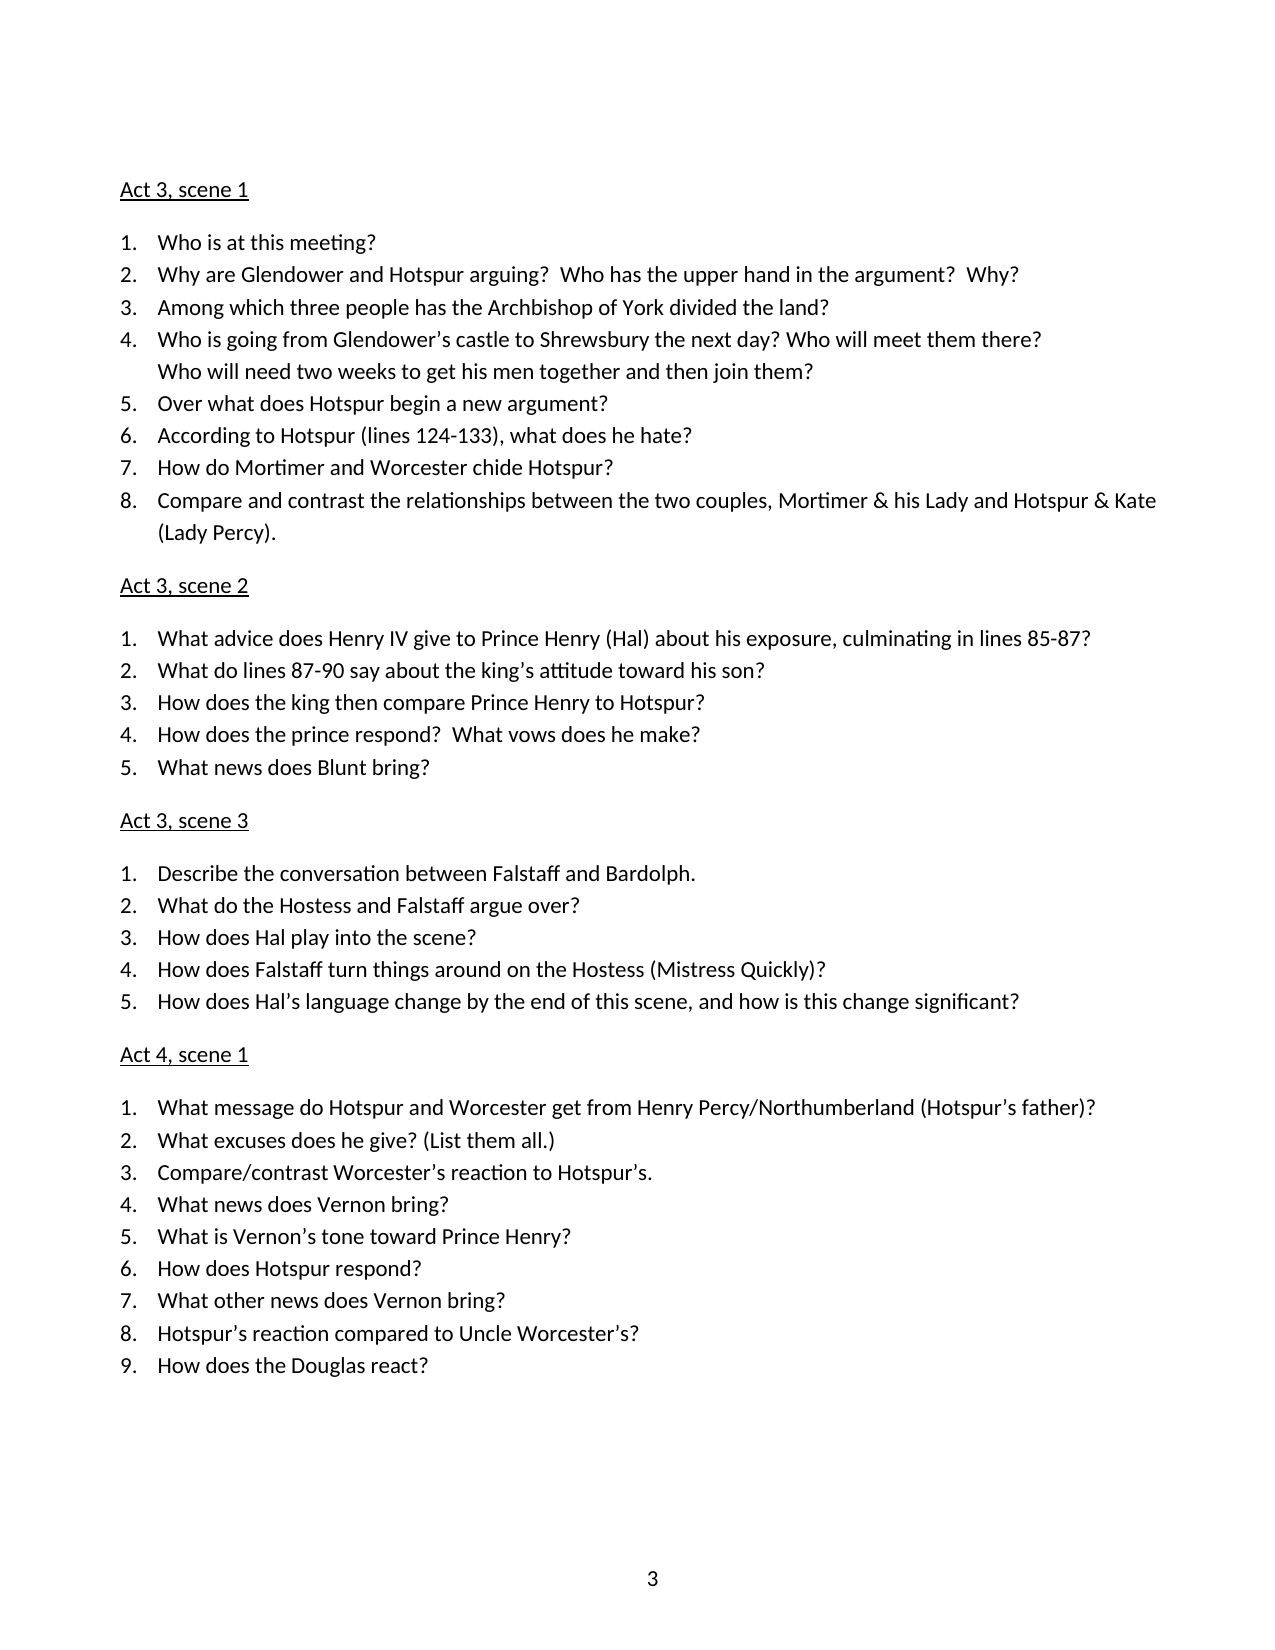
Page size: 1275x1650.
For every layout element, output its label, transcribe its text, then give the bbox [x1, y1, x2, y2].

list According to Hotspur (lines 124-133), what does he hate? [120, 421, 1185, 449]
list Over what does Hotspur begin a new argument? [120, 389, 1185, 417]
list How does Hal play into the scene? [120, 923, 1185, 951]
list How does the king then compare Prince Henry to Hotspur? [120, 688, 1185, 716]
list How does Hal’s language change by the end of this scene, and how is this change significant? [120, 987, 1185, 1016]
list How does the Douglas react? [120, 1351, 1185, 1411]
list Who is going from Glendower’s castle to Shrewsbury the next day? Who will meet them there? Who will need two weeks to get his men together and then join them? [120, 325, 1185, 385]
list What other news does Vernon bring? [120, 1287, 1185, 1315]
list What news does Blunt bring? [120, 753, 1185, 781]
list What do the Hostess and Falstaff argue over? [120, 891, 1185, 919]
list Among which three people has the Archbishop of York divided the land? [120, 293, 1185, 321]
list Compare and contrast the relationships between the two couples, Mortimer & his Lady and Hotspur & Kate (Lady Percy). [120, 486, 1185, 546]
list What is Vernon’s tone toward Prince Henry? [120, 1222, 1185, 1250]
list How does the prince respond? What vows does he make? [120, 721, 1185, 748]
text Act 4, scene 1 [120, 1041, 1185, 1068]
list Hotspur’s reaction compared to Uncle Worcester’s? [120, 1319, 1185, 1347]
list What news does Vernon bring? [120, 1190, 1185, 1218]
list Compare/contrast Worcester’s reaction to Hotspur’s. [120, 1158, 1185, 1186]
text Act 3, scene 3 [120, 806, 1185, 834]
list Why are Glendower and Hotspur arguing? Who has the upper hand in the argument? Why? [120, 260, 1185, 288]
list What advice does Henry IV give to Prince Henry (Hal) about his exposure, culminating in lines 85-87? [120, 624, 1185, 652]
list How does Hotspur respond? [120, 1254, 1185, 1282]
list What message do Hotspur and Worcester get from Henry Percy/Northumberland (Hotspur’s father)? [120, 1093, 1185, 1122]
list Describe the conversation between Falstaff and Bardolph. [120, 859, 1185, 887]
text Act 3, scene 2 [120, 571, 1185, 599]
list What excuses does he give? (List them all.) [120, 1126, 1185, 1154]
list What do lines 87-90 say about the king’s attitude toward his son? [120, 656, 1185, 684]
list How do Mortimer and Worcester chide Hotspur? [120, 453, 1185, 482]
list Who is at this meeting? [120, 228, 1185, 256]
list How does Falstaff turn things around on the Hostess (Mistress Quickly)? [120, 955, 1185, 983]
text Act 3, scene 1 [120, 143, 1185, 203]
